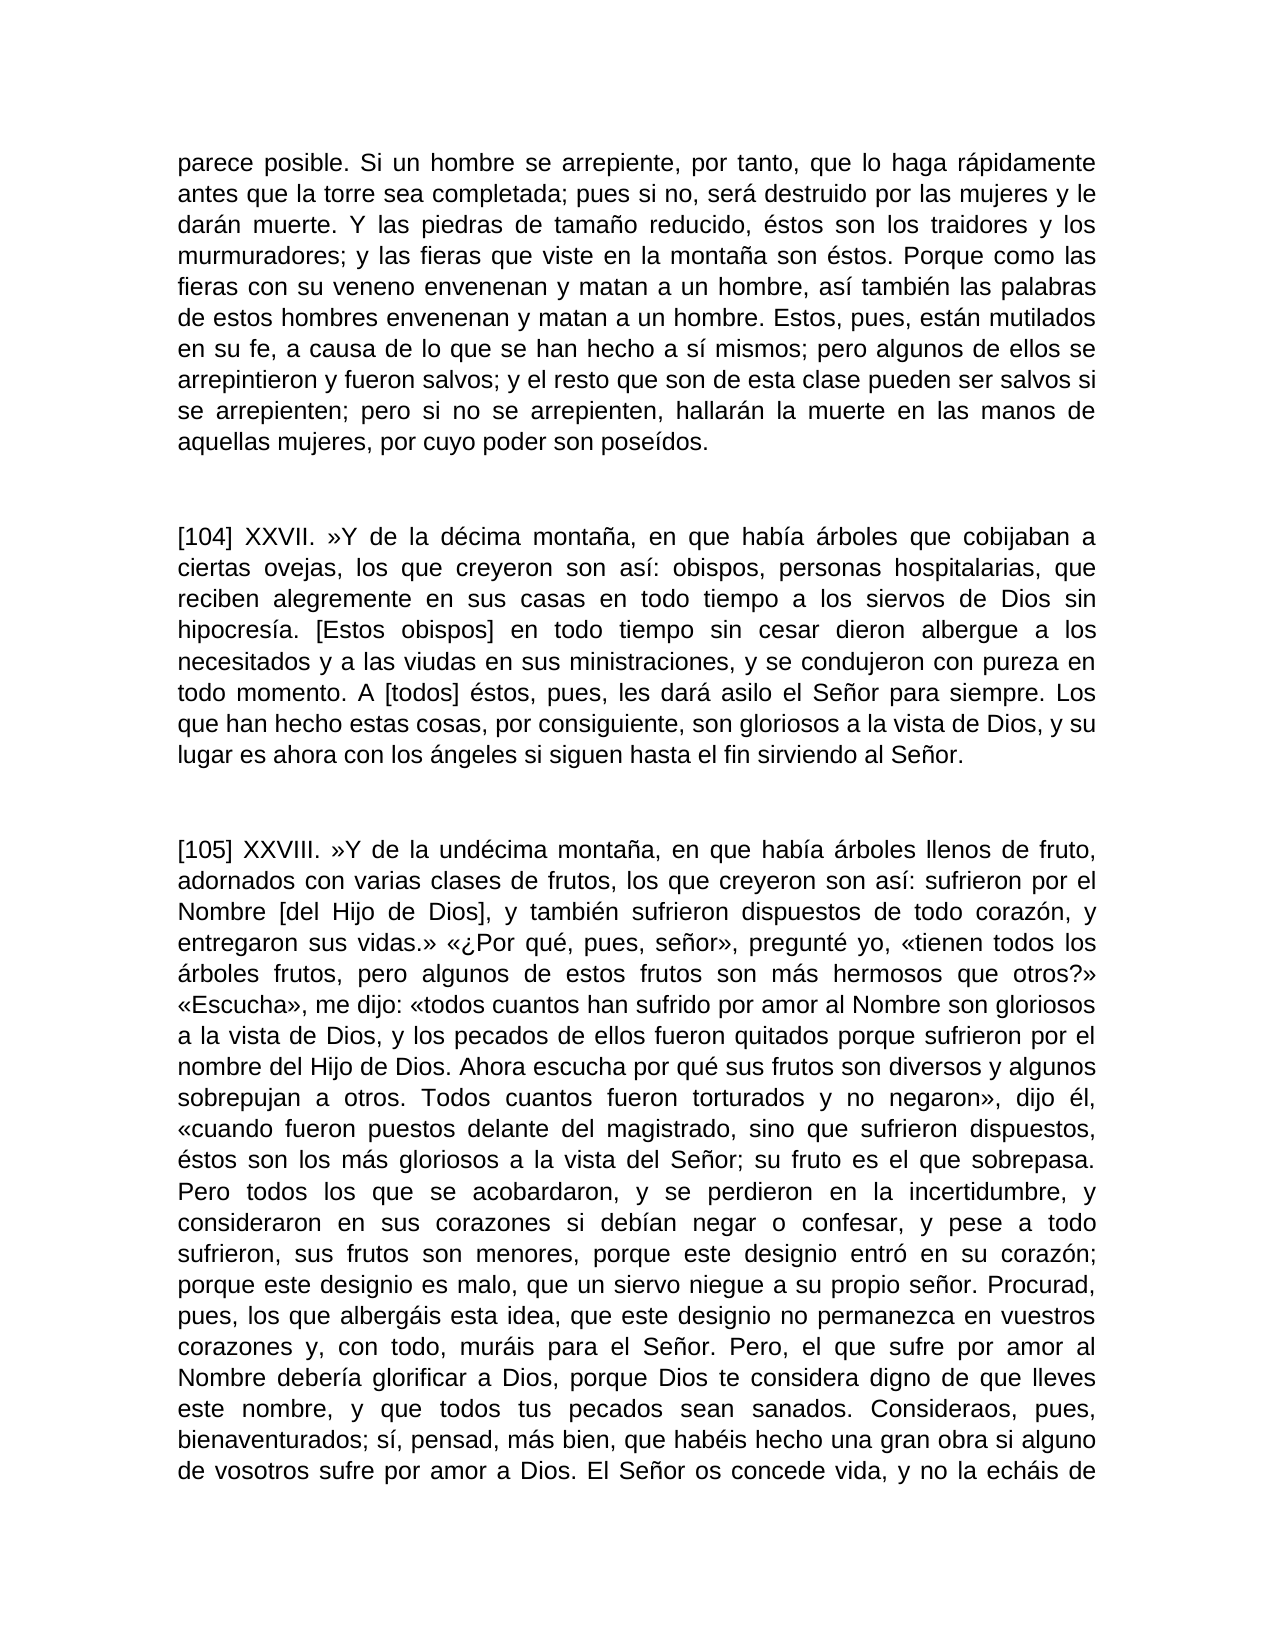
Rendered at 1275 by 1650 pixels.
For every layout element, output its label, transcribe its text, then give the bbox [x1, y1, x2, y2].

text [104] XXVII. »Y de la décima montaña, en que había árboles que cobijaban a ciertas ovejas, los que creyeron son así: obispos, personas hospitalarias, que reciben alegremente en sus casas en todo tiempo a los siervos de Dios sin hipocresía. [Estos obispos] en todo tiempo sin cesar dieron albergue a los necesitados y a las viudas en sus ministraciones, y se condujeron con pureza en todo momento. A [todos] éstos, pues, les dará asilo el Señor para siempre. Los que han hecho estas cosas, por consiguiente, son gloriosos a la vista de Dios, y su lugar es ahora con los ángeles si siguen hasta el fin sirviendo al Señor. [177, 522, 1098, 768]
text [177, 835, 1098, 1485]
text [177, 148, 1098, 456]
